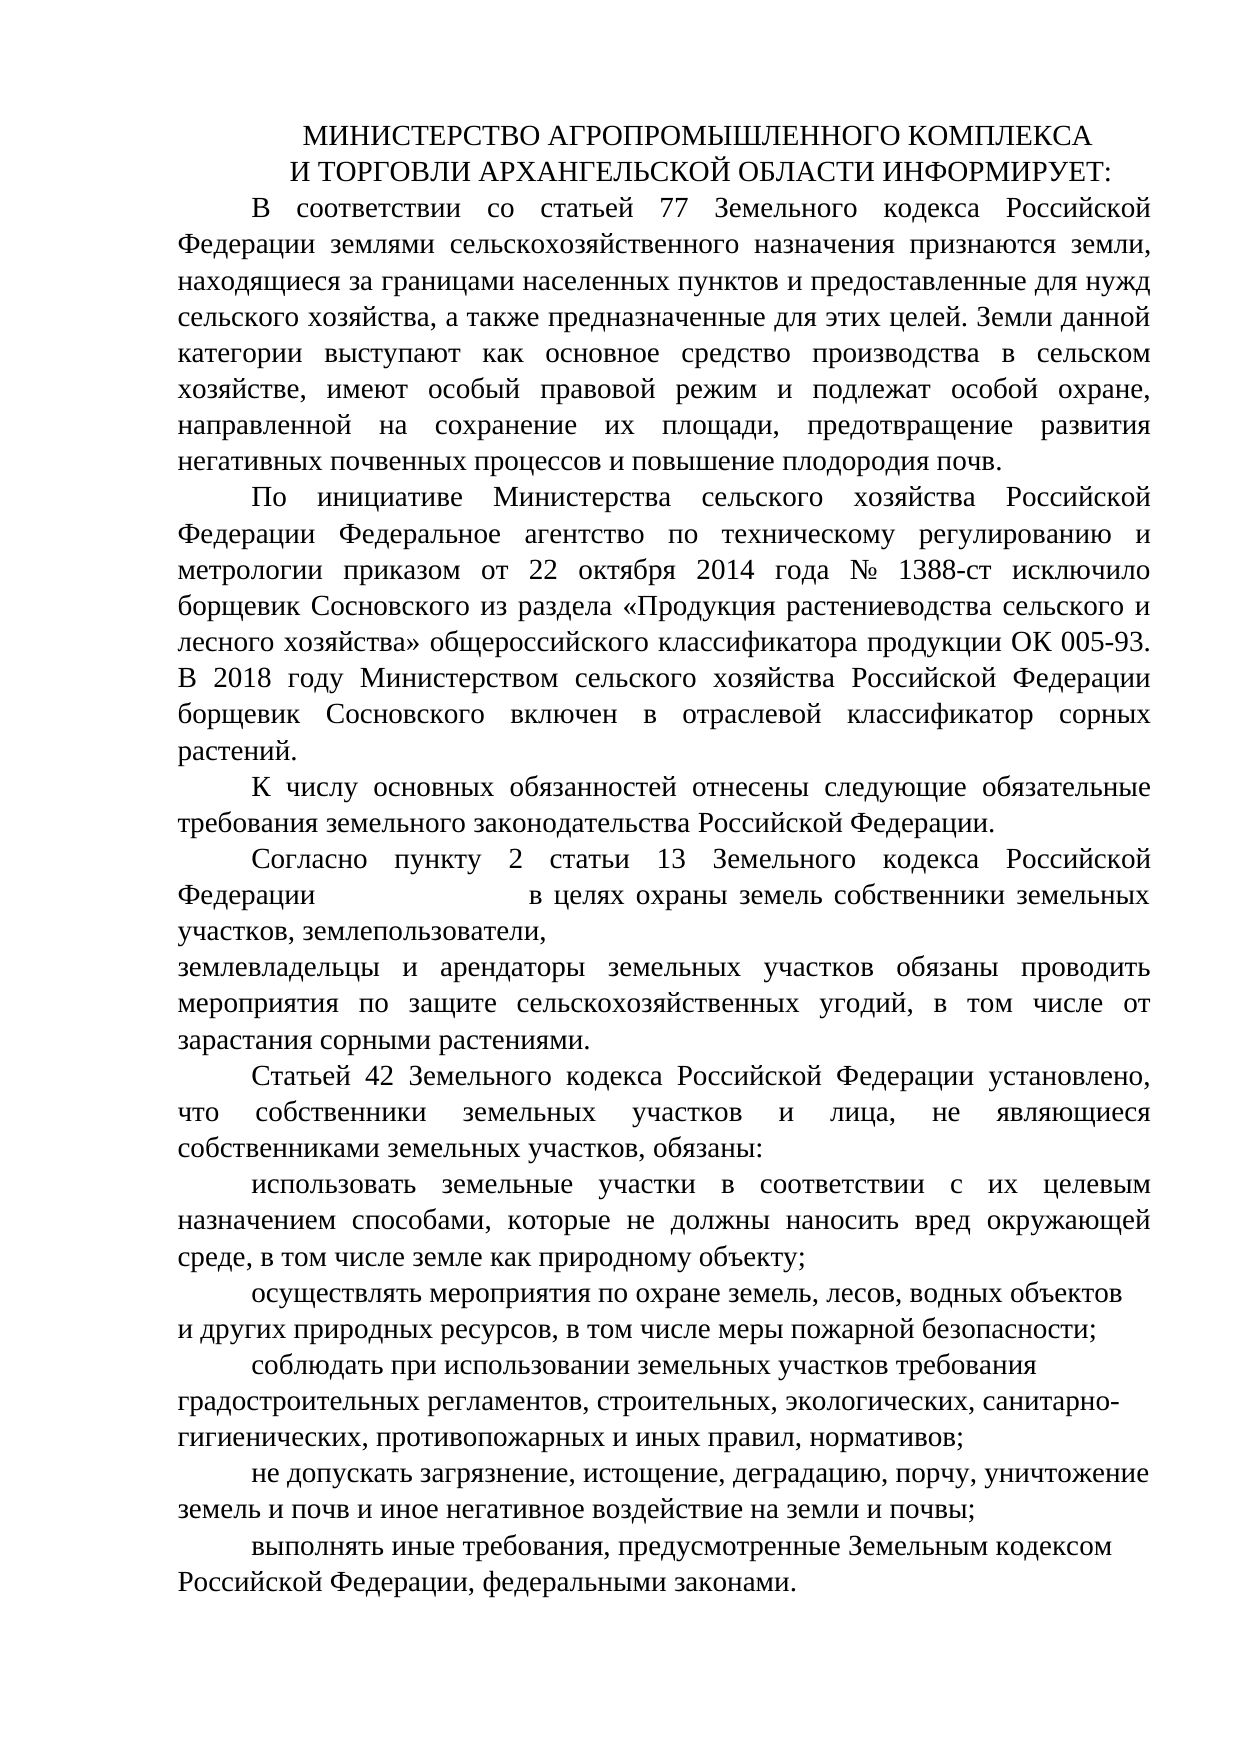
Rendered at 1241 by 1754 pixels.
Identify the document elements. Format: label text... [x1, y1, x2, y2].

text гигиенических, противопожарных и иных правил, нормативов; [177, 1419, 1152, 1453]
text градостроительных регламентов, строительных, экологических, санитарно- [177, 1383, 1152, 1417]
text не допускать загрязнение, истощение, деградацию, порчу, уничтожение [177, 1456, 1152, 1489]
text Российской Федерации, федеральными законами. [177, 1564, 1152, 1597]
text По инициативе Министерства сельского хозяйства Российской Федерации Федеральное агентство по техническому регулированию и метрологии приказом от 22 октября 2014 года № 1388-ст исключило борщевик Сосновского из раздела «Продукция растениеводства сельского и лесного хозяйства» общероссийского классификатора продукции ОК 005-93. В 2018 году Министерством сельского хозяйства Российской Федерации борщевик Сосновского включен в отраслевой классификатор сорных растений. [177, 479, 1152, 766]
text МИНИСТЕРСТВО АГРОПРОМЫШЛЕННОГО КОМПЛЕКСА И ТОРГОВЛИ АРХАНГЕЛЬСКОЙ ОБЛАСТИ ИНФОРМИРУЕТ: [177, 118, 1152, 188]
text и других природных ресурсов, в том числе меры пожарной безопасности; [177, 1311, 1152, 1344]
text использовать земельные участки в соответствии с их целевым назначением способами, которые не должны наносить вред окружающей среде, в том числе земле как природному объекту; [177, 1166, 1152, 1272]
text земель и почв и иное негативное воздействие на земли и почвы; [177, 1492, 1152, 1525]
text выполнять иные требования, предусмотренные Земельным кодексом [177, 1528, 1152, 1561]
text В соответствии со статьей 77 Земельного кодекса Российской Федерации землями сельскохозяйственного назначения признаются земли, находящиеся за границами населенных пунктов и предоставленные для нужд сельского хозяйства, а также предназначенные для этих целей. Земли данной категории выступают как основное средство производства в сельском хозяйстве, имеют особый правовой режим и подлежат особой охране, направленной на сохранение их площади, предотвращение развития негативных почвенных процессов и повышение плодородия почв. [177, 190, 1152, 477]
text Согласно пункту 2 статьи 13 Земельного кодекса Российской Федерации в целях охраны земель собственники земельных участков, землепользователи, [177, 841, 1152, 947]
text землевладельцы и арендаторы земельных участков обязаны проводить мероприятия по защите сельскохозяйственных угодий, в том числе от зарастания сорными растениями. [177, 949, 1152, 1055]
text К числу основных обязанностей отнесены следующие обязательные требования земельного законодательства Российской Федерации. [177, 769, 1152, 838]
text соблюдать при использовании земельных участков требования [177, 1347, 1152, 1381]
text Статьей 42 Земельного кодекса Российской Федерации установлено, что собственники земельных участков и лица, не являющиеся собственниками земельных участков, обязаны: [177, 1058, 1152, 1164]
text осуществлять мероприятия по охране земель, лесов, водных объектов [177, 1275, 1152, 1308]
